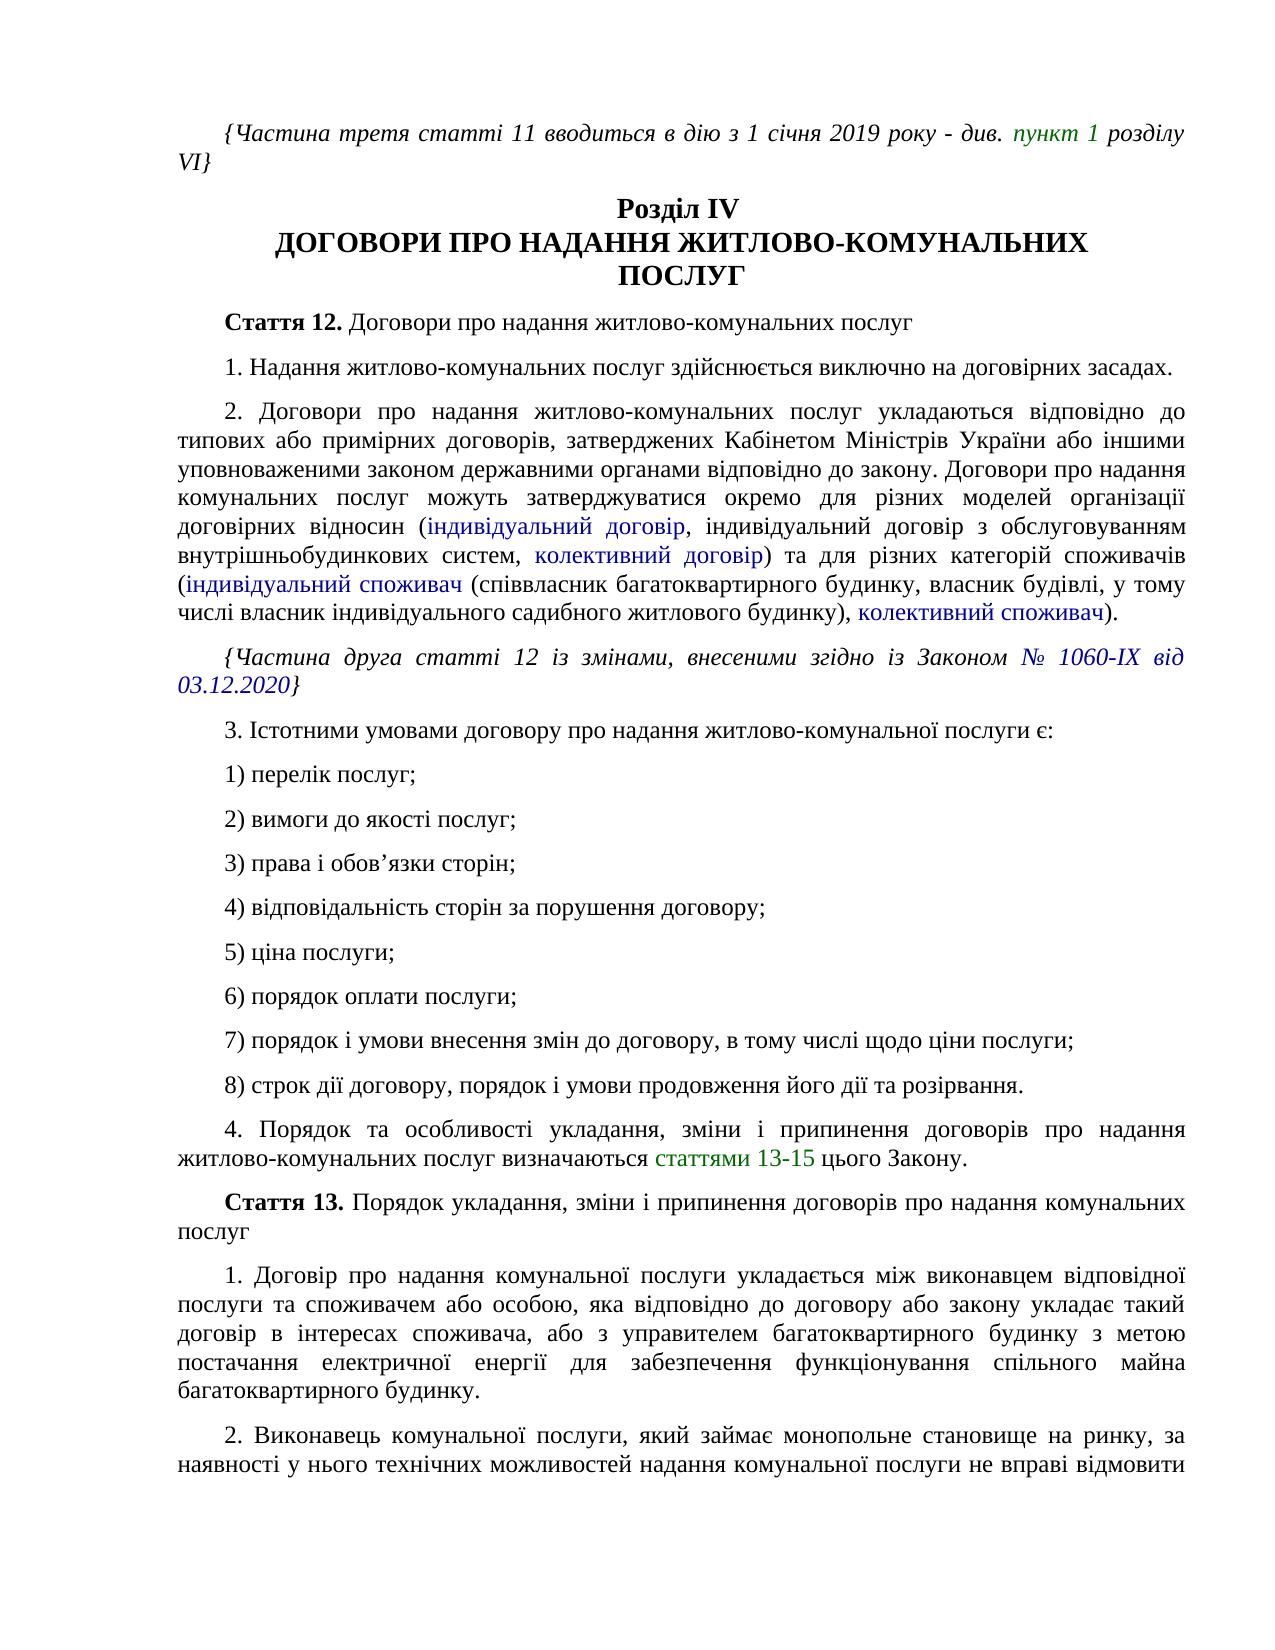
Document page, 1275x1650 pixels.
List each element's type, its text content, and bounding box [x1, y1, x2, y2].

text 8) строк дії договору, порядок і умови продовження його дії та розірвання. [177, 1070, 1186, 1099]
text 4. Порядок та особливості укладання, зміни і припинення договорів про надання житлово-комунальних послуг визначаються статтями 13-15 цього Закону. [177, 1114, 1186, 1172]
text 2. Договори про надання житлово-комунальних послуг укладаються відповідно до типових або примірних договорів, затверджених Кабінетом Міністрів України або іншими уповноваженими законом державними органами відповідно до закону. Договори про надання комунальних послуг можуть затверджуватися окремо для різних моделей організації договірних відносин (індивідуальний договір, індивідуальний договір з обслуговуванням внутрішньобудинкових систем, колективний договір) та для різних категорій споживачів (індивідуальний споживач (співвласник багатоквартирного будинку, власник будівлі, у тому числі власник індивідуального садибного житлового будинку), колективний споживач). [177, 396, 1186, 626]
text 6) порядок оплати послуги; [177, 981, 1186, 1010]
text 2) вимоги до якості послуг; [177, 804, 1186, 832]
text 4) відповідальність сторін за порушення договору; [177, 892, 1186, 921]
text Розділ IV ДОГОВОРИ ПРО НАДАННЯ ЖИТЛОВО-КОМУНАЛЬНИХ ПОСЛУГ [224, 191, 1139, 292]
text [177, 1420, 1186, 1477]
text 3) права і обов’язки сторін; [177, 848, 1186, 877]
text Стаття 12. Договори про надання житлово-комунальних послуг [177, 307, 1186, 336]
text 1) перелік послуг; [177, 759, 1186, 788]
text Стаття 13. Порядок укладання, зміни і припинення договорів про надання комунальних послуг [177, 1187, 1186, 1245]
text 1. Договір про надання комунальної послуги укладається між виконавцем відповідної послуги та споживачем або особою, яка відповідно до договору або закону укладає такий договір в інтересах споживача, або з управителем багатоквартирного будинку з метою постачання електричної енергії для забезпечення функціонування спільного майна багатоквартирного будинку. [177, 1261, 1186, 1404]
text 5) ціна послуги; [177, 937, 1186, 966]
text {Частина третя статті 11 вводиться в дію з 1 січня 2019 року - див. пункт 1 розділу VI} [177, 118, 1186, 176]
text 7) порядок і умови внесення змін до договору, в тому числі щодо ціни послуги; [177, 1026, 1186, 1054]
text {Частина друга статті 12 із змінами, внесеними згідно із Законом № 1060-IX від 03.12.2020} [177, 642, 1186, 699]
text 1. Надання житлово-комунальних послуг здійснюється виключно на договірних засадах. [177, 352, 1186, 381]
text 3. Істотними умовами договору про надання житлово-комунальної послуги є: [177, 715, 1186, 744]
